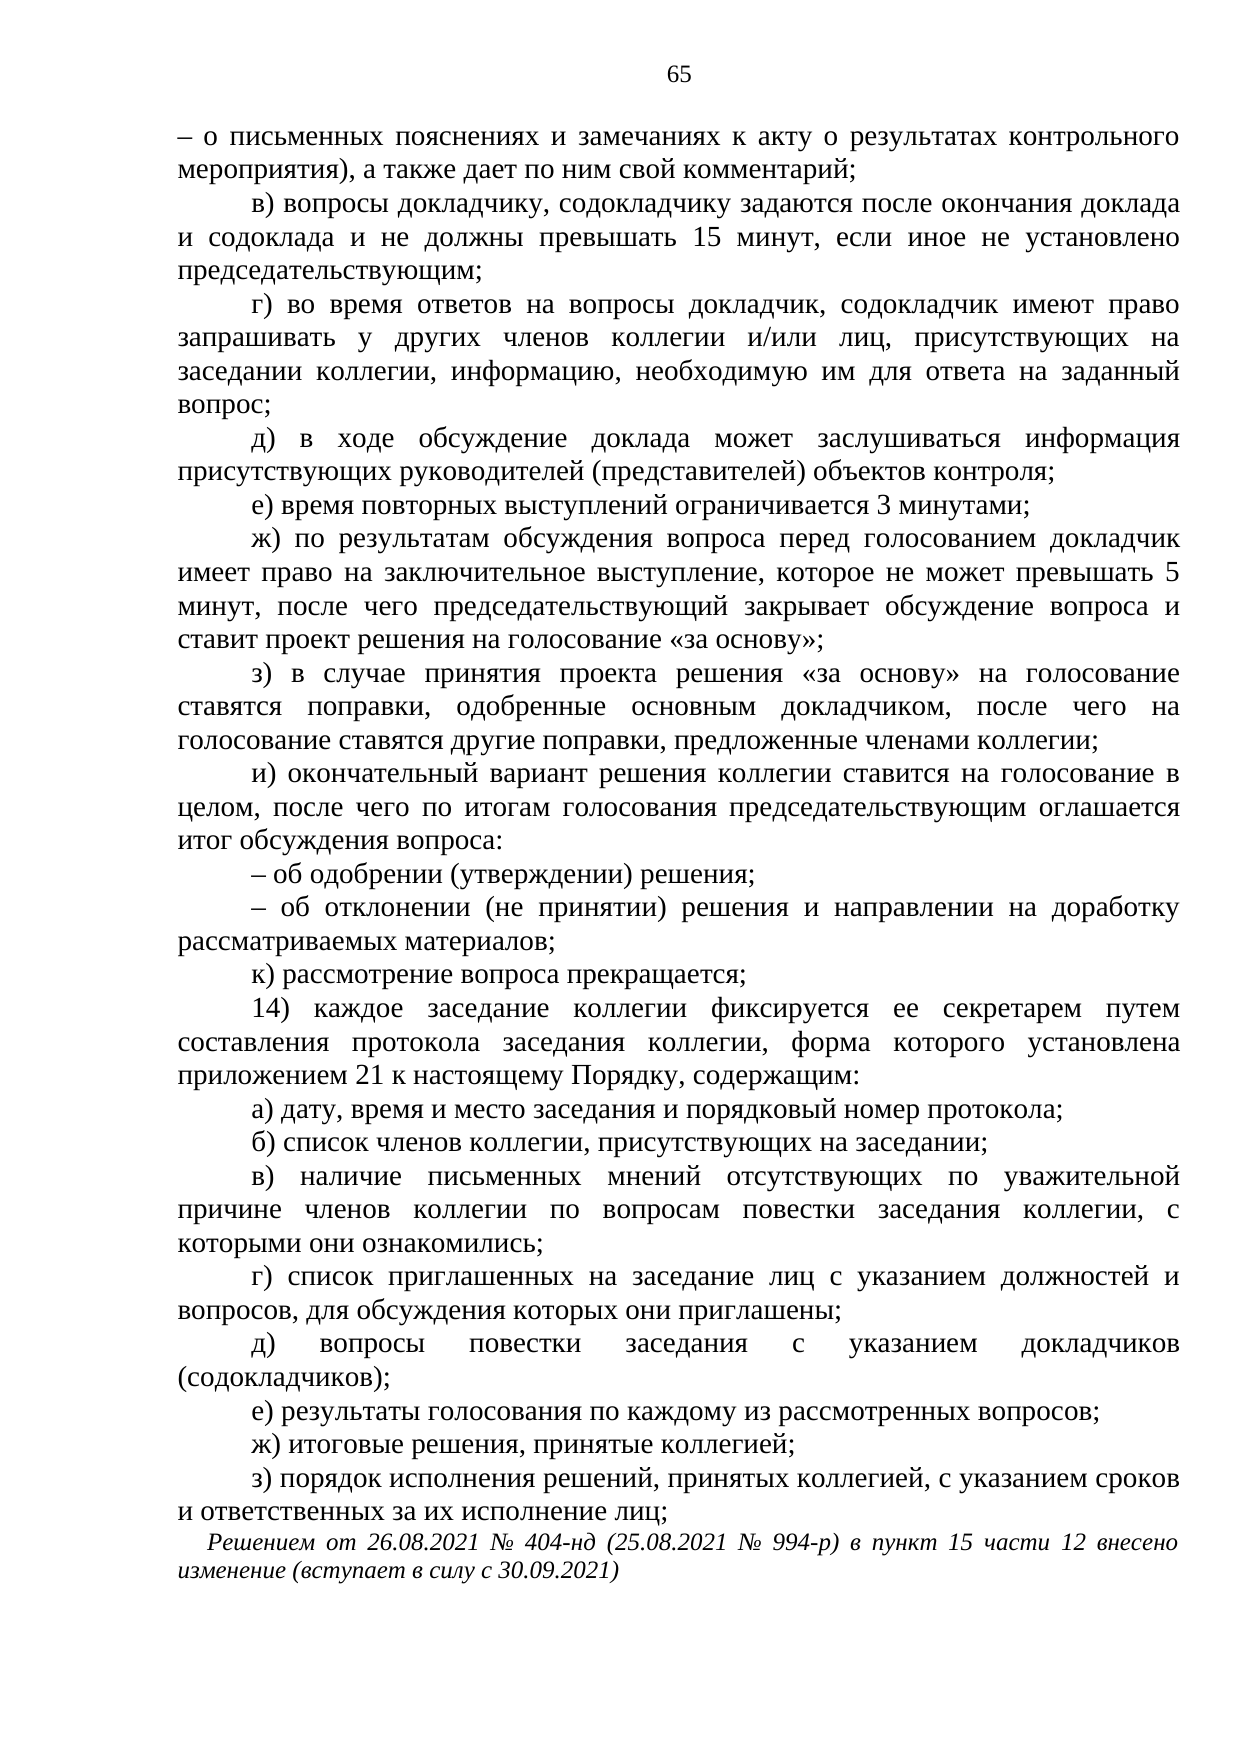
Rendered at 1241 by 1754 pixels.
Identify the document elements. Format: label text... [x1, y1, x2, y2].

text – об одобрении (утверждении) решения; [177, 856, 1181, 889]
text г) во время ответов на вопросы докладчик, содокладчик имеют право запрашивать у других членов коллегии и/или лиц, присутствующих на заседании коллегии, информацию, необходимую им для ответа на заданный вопрос; [177, 286, 1181, 420]
text ж) итоговые решения, принятые коллегией; [177, 1426, 1181, 1460]
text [177, 118, 1181, 185]
text д) вопросы повестки заседания с указанием докладчиков (содокладчиков); [177, 1326, 1181, 1393]
text е) результаты голосования по каждому из рассмотренных вопросов; [177, 1393, 1181, 1426]
text б) список членов коллегии, присутствующих на заседании; [177, 1124, 1181, 1158]
text ж) по результатам обсуждения вопроса перед голосованием докладчик имеет право на заключительное выступление, которое не может превышать 5 минут, после чего председательствующий закрывает обсуждение вопроса и ставит проект решения на голосование «за основу»; [177, 521, 1181, 655]
text а) дату, время и место заседания и порядковый номер протокола; [177, 1091, 1181, 1124]
text з) в случае принятия проекта решения «за основу» на голосование ставятся поправки, одобренные основным докладчиком, после чего на голосование ставятся другие поправки, предложенные членами коллегии; [177, 655, 1181, 755]
text и) окончательный вариант решения коллегии ставится на голосование в целом, после чего по итогам голосования председательствующим оглашается итог обсуждения вопроса: [177, 755, 1181, 856]
text 14) каждое заседание коллегии фиксируется ее секретарем путем составления протокола заседания коллегии, форма которого установлена приложением 21 к настоящему Порядку, содержащим: [177, 990, 1181, 1091]
text з) порядок исполнения решений, принятых коллегией, с указанием сроков и ответственных за их исполнение лиц; [177, 1460, 1181, 1527]
text Решением от 26.08.2021 № 404-нд (25.08.2021 № 994-р) в пункт 15 части 12 внесено изменение (вступает в силу с 30.09.2021) [177, 1527, 1181, 1584]
text в) вопросы докладчику, содокладчику задаются после окончания доклада и содоклада и не должны превышать 15 минут, если иное не установлено председательствующим; [177, 185, 1181, 286]
text в) наличие письменных мнений отсутствующих по уважительной причине членов коллегии по вопросам повестки заседания коллегии, с которыми они ознакомились; [177, 1158, 1181, 1258]
text е) время повторных выступлений ограничивается 3 минутами; [177, 487, 1181, 521]
text г) список приглашенных на заседание лиц с указанием должностей и вопросов, для обсуждения которых они приглашены; [177, 1258, 1181, 1326]
text – об отклонении (не принятии) решения и направлении на доработку рассматриваемых материалов; [177, 889, 1181, 957]
text д) в ходе обсуждение доклада может заслушиваться информация присутствующих руководителей (представителей) объектов контроля; [177, 420, 1181, 487]
text к) рассмотрение вопроса прекращается; [177, 957, 1181, 990]
